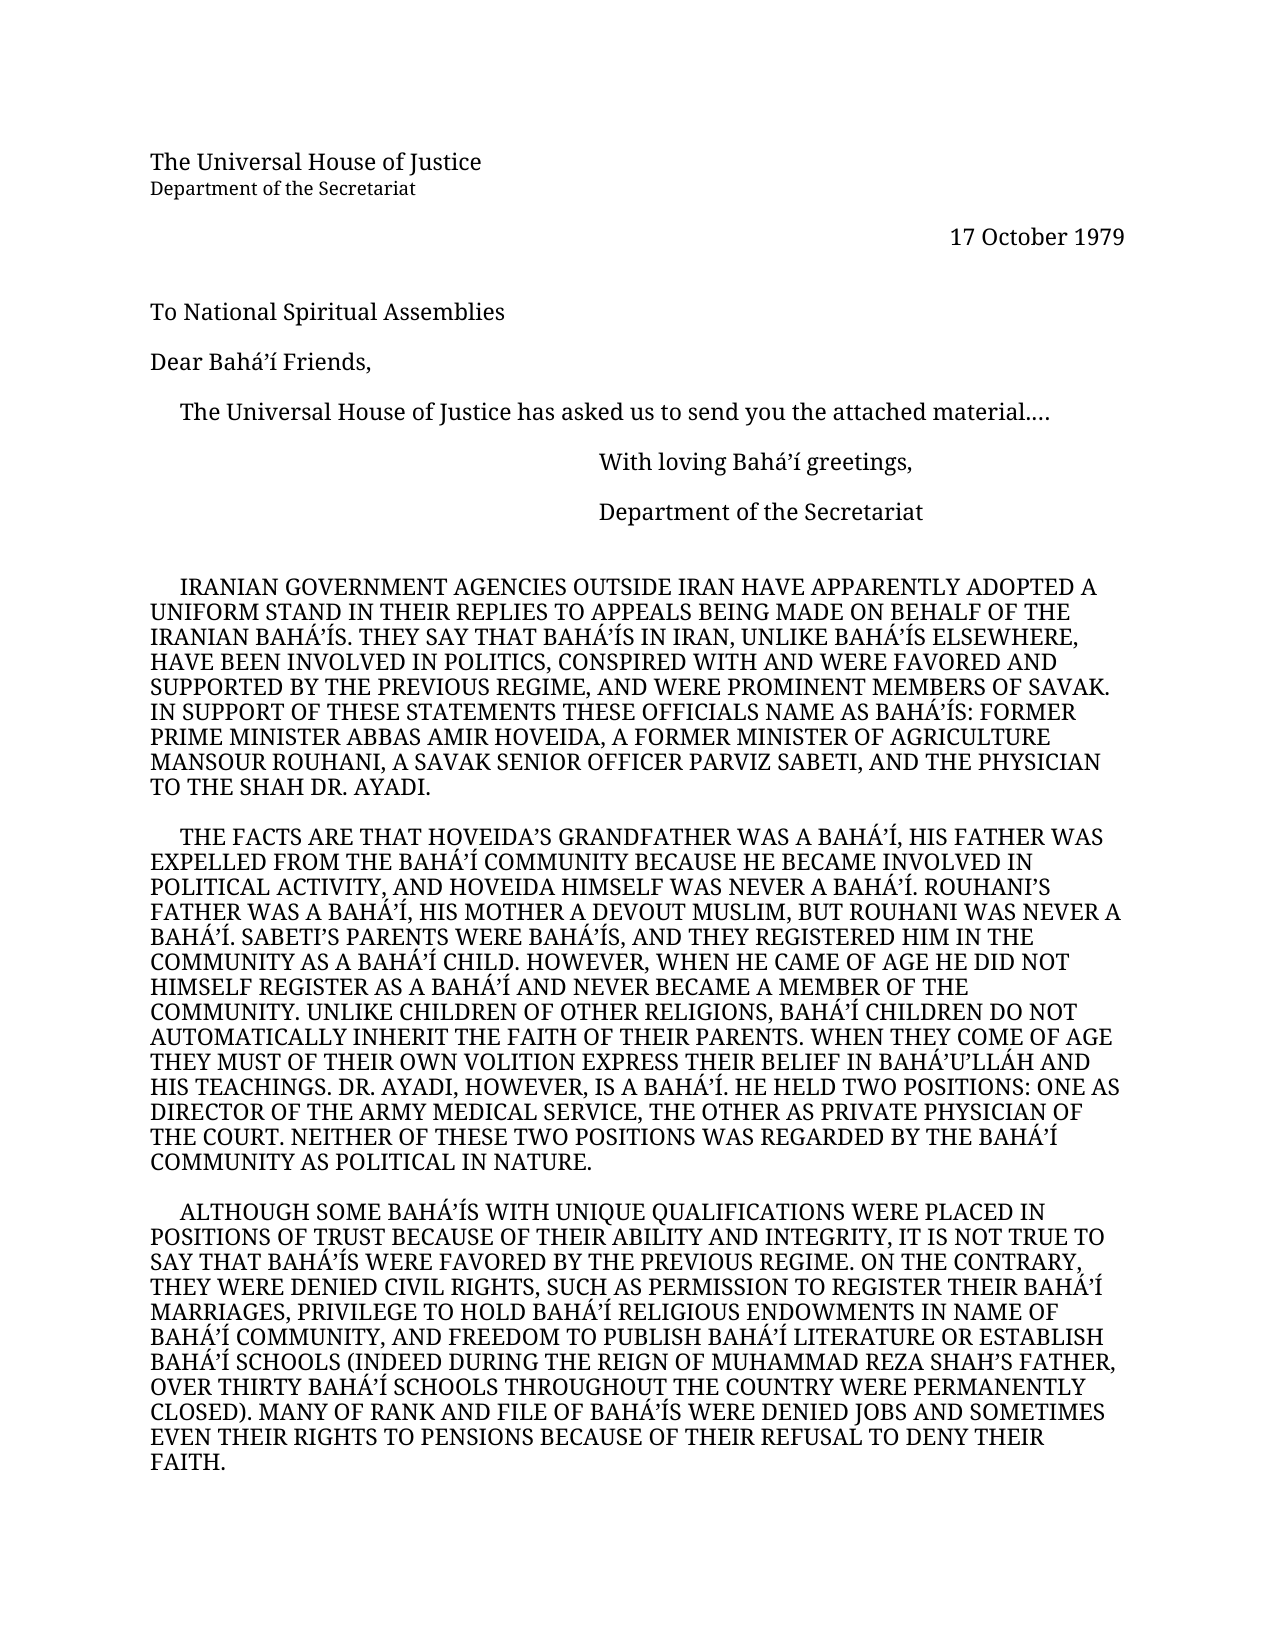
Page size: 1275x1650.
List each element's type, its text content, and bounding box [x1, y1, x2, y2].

text With loving Bahá’í greetings, [598, 450, 1125, 475]
text 17 October 1979 [150, 225, 1125, 250]
text Department of the Secretariat [598, 500, 1125, 525]
text IRANIAN GOVERNMENT AGENCIES OUTSIDE IRAN HAVE APPARENTLY ADOPTED A UNIFORM STAND IN THEIR REPLIES TO APPEALS BEING MADE ON BEHALF OF THE IRANIAN BAHÁ’ÍS. THEY SAY THAT BAHÁ’ÍS IN IRAN, UNLIKE BAHÁ’ÍS ELSEWHERE, HAVE BEEN INVOLVED IN POLITICS, CONSPIRED WITH AND WERE FAVORED AND SUPPORTED BY THE PREVIOUS REGIME, AND WERE PROMINENT MEMBERS OF SAVAK. IN SUPPORT OF THESE STATEMENTS THESE OFFICIALS NAME AS BAHÁ’ÍS: FORMER PRIME MINISTER ABBAS AMIR HOVEIDA, A FORMER MINISTER OF AGRICULTURE MANSOUR ROUHANI, A SAVAK SENIOR OFFICER PARVIZ SABETI, AND THE PHYSICIAN TO THE SHAH DR. AYADI. [150, 575, 1125, 800]
text ALTHOUGH SOME BAHÁ’ÍS WITH UNIQUE QUALIFICATIONS WERE PLACED IN POSITIONS OF TRUST BECAUSE OF THEIR ABILITY AND INTEGRITY, IT IS NOT TRUE TO SAY THAT BAHÁ’ÍS WERE FAVORED BY THE PREVIOUS REGIME. ON THE CONTRARY, THEY WERE DENIED CIVIL RIGHTS, SUCH AS PERMISSION TO REGISTER THEIR BAHÁ’Í MARRIAGES, PRIVILEGE TO HOLD BAHÁ’Í RELIGIOUS ENDOWMENTS IN NAME OF BAHÁ’Í COMMUNITY, AND FREEDOM TO PUBLISH BAHÁ’Í LITERATURE OR ESTABLISH BAHÁ’Í SCHOOLS (INDEED DURING THE REIGN OF MUHAMMAD REZA SHAH’S FATHER, OVER THIRTY BAHÁ’Í SCHOOLS THROUGHOUT THE COUNTRY WERE PERMANENTLY CLOSED). MANY OF RANK AND FILE OF BAHÁ’ÍS WERE DENIED JOBS AND SOMETIMES EVEN THEIR RIGHTS TO PENSIONS BECAUSE OF THEIR REFUSAL TO DENY THEIR FAITH. [150, 1200, 1125, 1475]
text To National Spiritual Assemblies [150, 300, 1125, 325]
text Dear Bahá’í Friends, [150, 350, 1125, 375]
text THE FACTS ARE THAT HOVEIDA’S GRANDFATHER WAS A BAHÁ’Í, HIS FATHER WAS EXPELLED FROM THE BAHÁ’Í COMMUNITY BECAUSE HE BECAME INVOLVED IN POLITICAL ACTIVITY, AND HOVEIDA HIMSELF WAS NEVER A BAHÁ’Í. ROUHANI’S FATHER WAS A BAHÁ’Í, HIS MOTHER A DEVOUT MUSLIM, BUT ROUHANI WAS NEVER A BAHÁ’Í. SABETI’S PARENTS WERE BAHÁ’ÍS, AND THEY REGISTERED HIM IN THE COMMUNITY AS A BAHÁ’Í CHILD. HOWEVER, WHEN HE CAME OF AGE HE DID NOT HIMSELF REGISTER AS A BAHÁ’Í AND NEVER BECAME A MEMBER OF THE COMMUNITY. UNLIKE CHILDREN OF OTHER RELIGIONS, BAHÁ’Í CHILDREN DO NOT AUTOMATICALLY INHERIT THE FAITH OF THEIR PARENTS. WHEN THEY COME OF AGE THEY MUST OF THEIR OWN VOLITION EXPRESS THEIR BELIEF IN BAHÁ’U’LLÁH AND HIS TEACHINGS. DR. AYADI, HOWEVER, IS A BAHÁ’Í. HE HELD TWO POSITIONS: ONE AS DIRECTOR OF THE ARMY MEDICAL SERVICE, THE OTHER AS PRIVATE PHYSICIAN OF THE COURT. NEITHER OF THESE TWO POSITIONS WAS REGARDED BY THE BAHÁ’Í COMMUNITY AS POLITICAL IN NATURE. [150, 825, 1125, 1175]
text The Universal House of Justice has asked us to send you the attached material.… [150, 400, 1125, 425]
